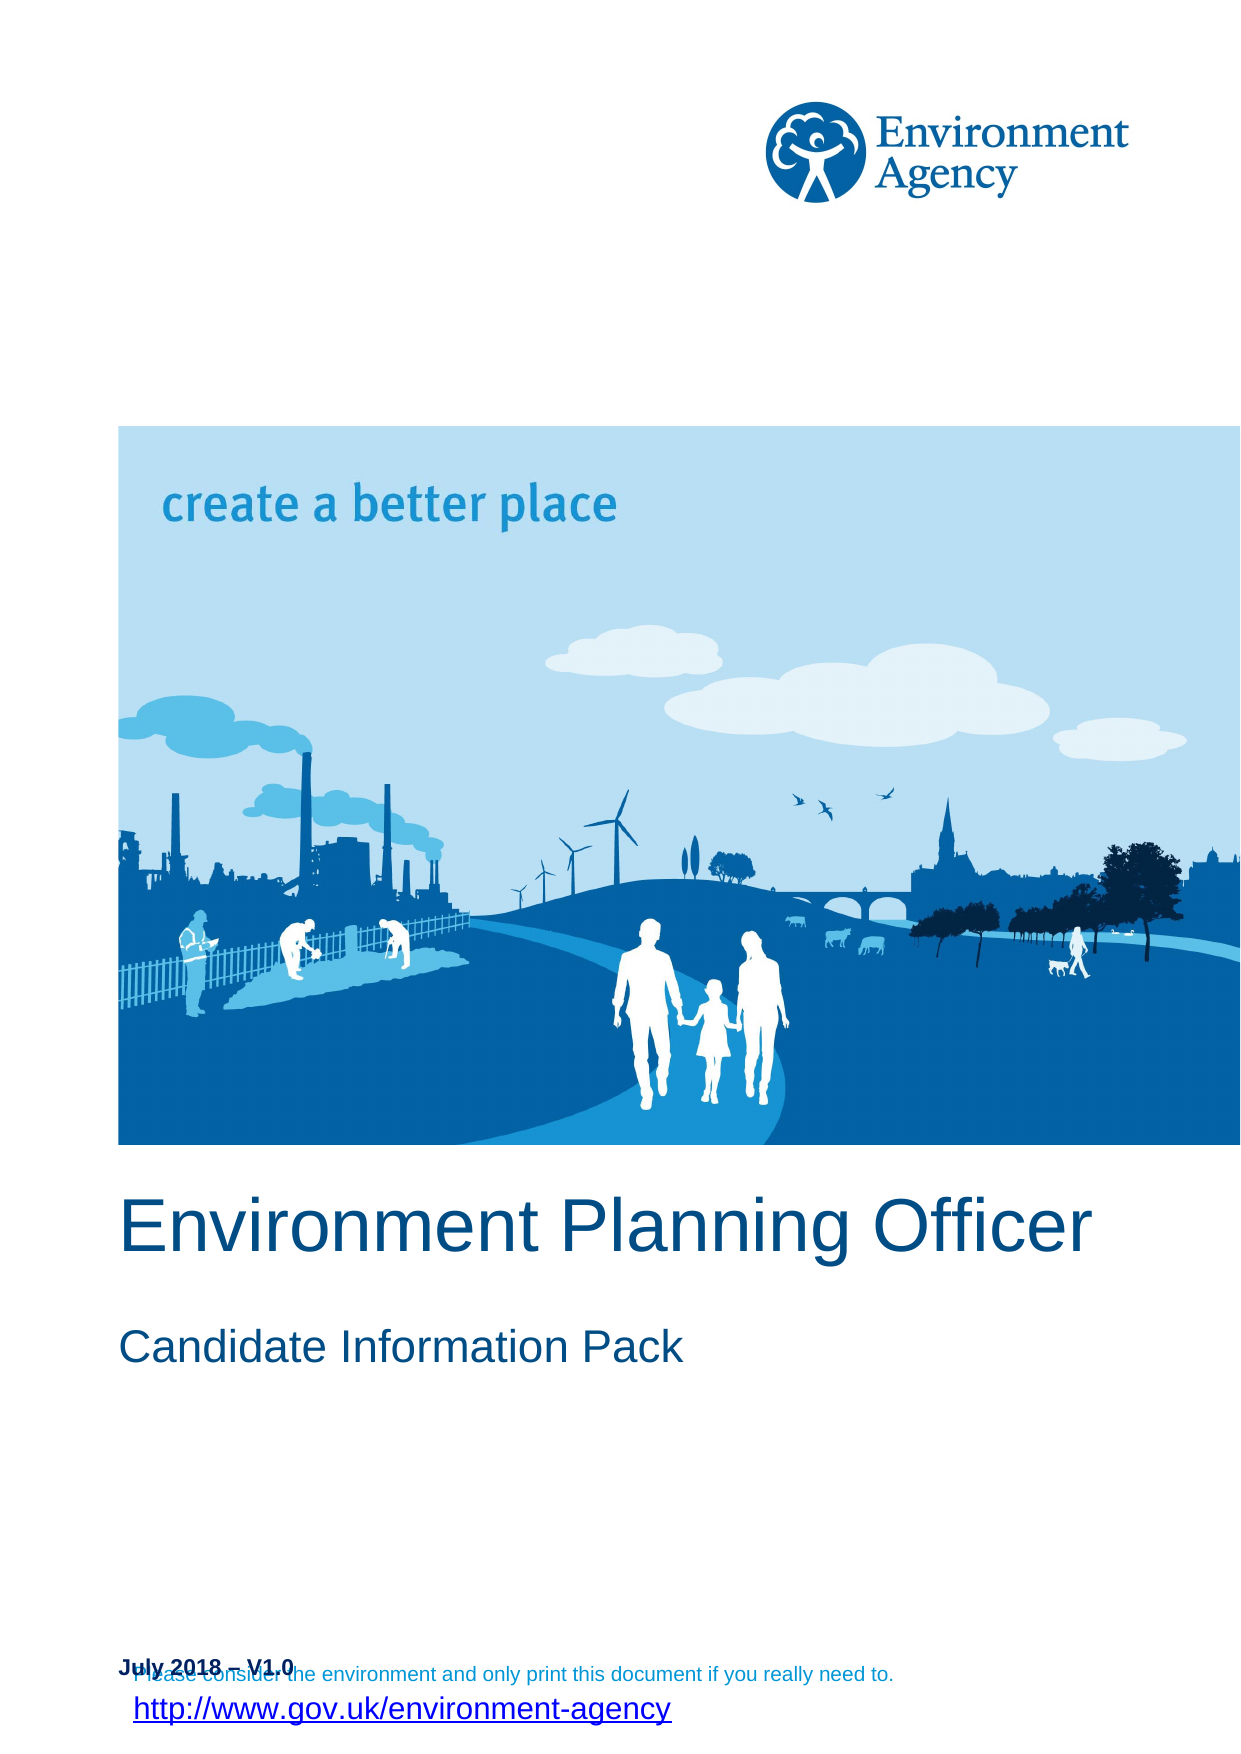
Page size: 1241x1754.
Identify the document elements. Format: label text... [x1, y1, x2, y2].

text Environment Planning Officer [118, 1181, 1122, 1267]
text Candidate Information Pack [118, 1319, 1122, 1372]
picture [725, 61, 1169, 243]
picture [118, 426, 1241, 1145]
